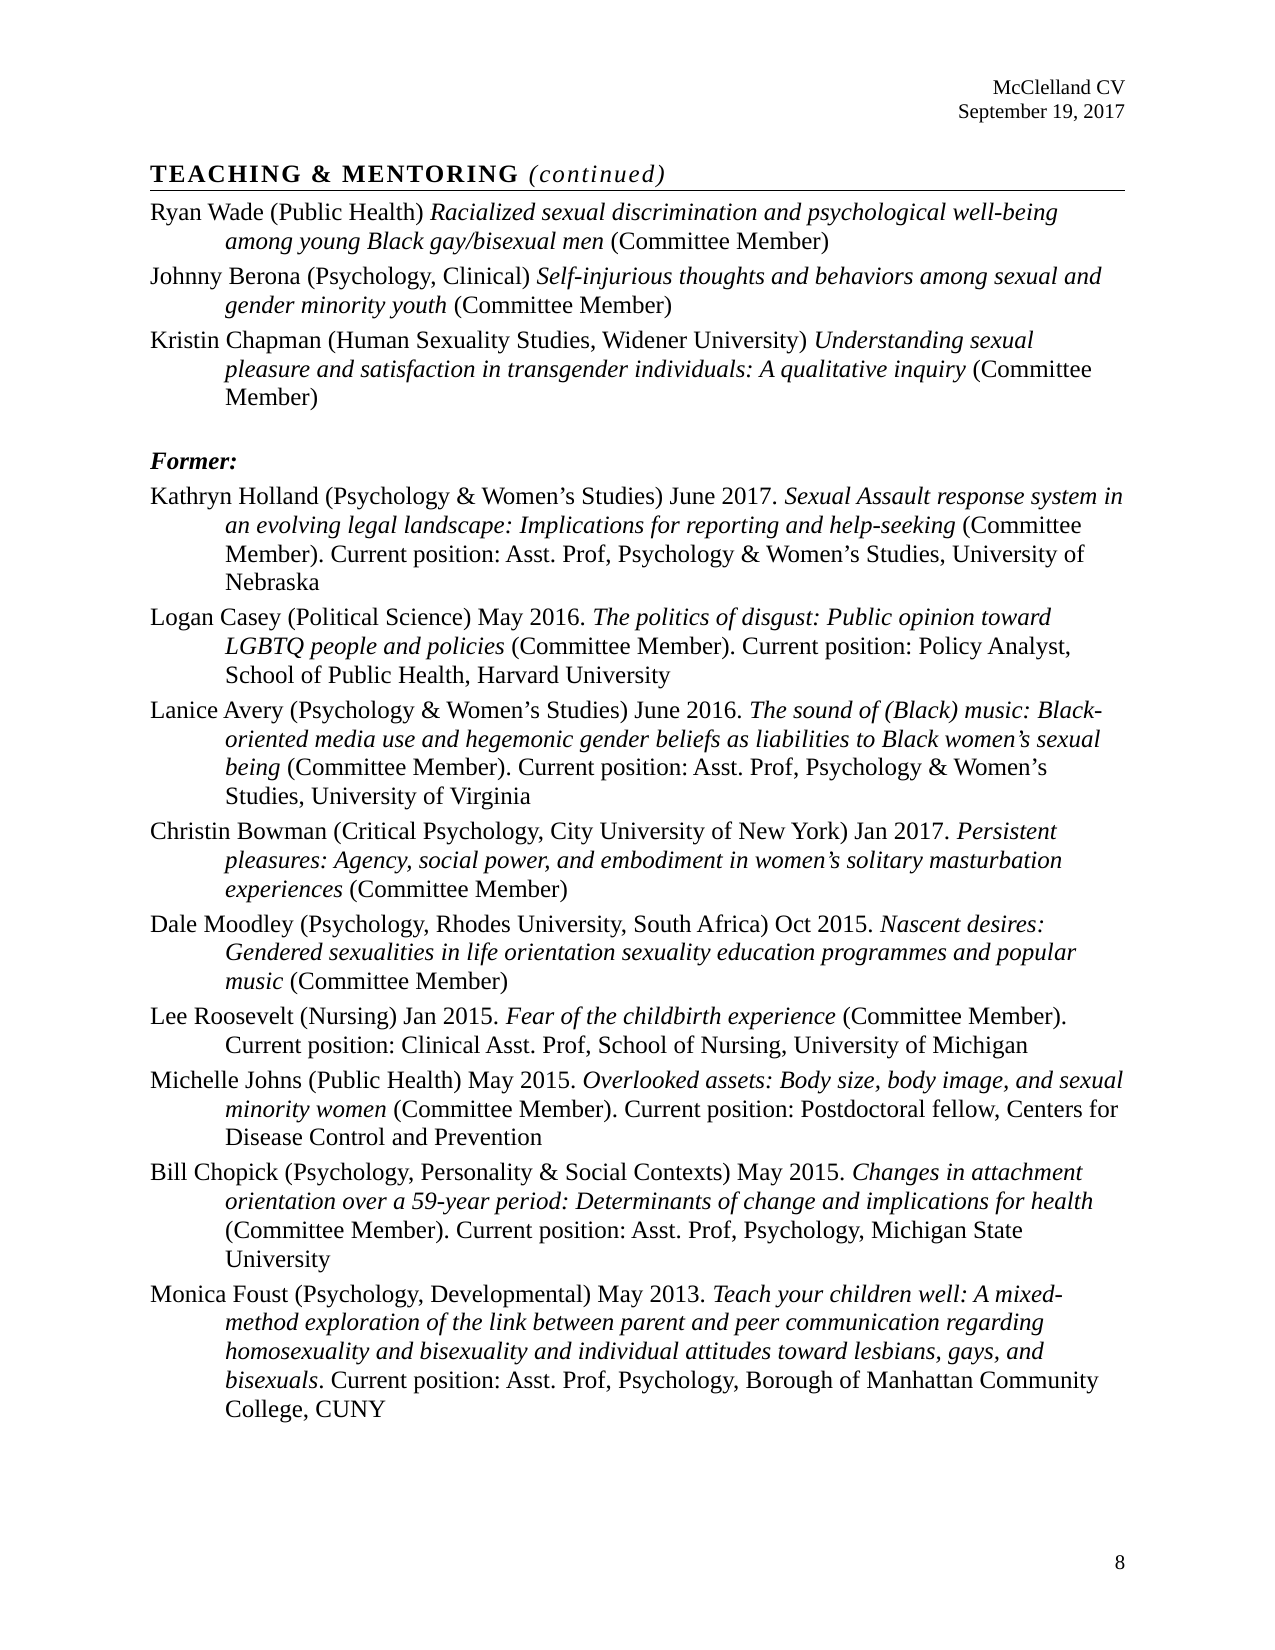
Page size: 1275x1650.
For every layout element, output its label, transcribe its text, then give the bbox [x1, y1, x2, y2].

text Johnny Berona (Psychology, Clinical) Self-injurious thoughts and behaviors among sexual and gender minority youth (Committee Member) [150, 261, 1125, 319]
text Dale Moodley (Psychology, Rhodes University, South Africa) Oct 2015. Nascent desires: Gendered sexualities in life orientation sexuality education programmes and popular music (Committee Member) [150, 909, 1125, 995]
text Kristin Chapman (Human Sexuality Studies, Widener University) Understanding sexual pleasure and satisfaction in transgender individuals: A qualitative inquiry (Committee Member) [150, 325, 1125, 411]
text Former: [150, 446, 1125, 475]
text Bill Chopick (Psychology, Personality & Social Contexts) May 2015. Changes in attachment orientation over a 59-year period: Determinants of change and implications for health (Committee Member). Current position: Asst. Prof, Psychology, Michigan State University [150, 1157, 1125, 1272]
text Monica Foust (Psychology, Developmental) May 2013. Teach your children well: A mixed-method exploration of the link between parent and peer communication regarding homosexuality and bisexuality and individual attitudes toward lesbians, gays, and bisexuals. Current position: Asst. Prof, Psychology, Borough of Manhattan Community College, CUNY [150, 1279, 1125, 1422]
text Lee Roosevelt (Nursing) Jan 2015. Fear of the childbirth experience (Committee Member). Current position: Clinical Asst. Prof, School of Nursing, University of Michigan [150, 1001, 1125, 1059]
text TEACHING & MENTORING (continued) [150, 159, 1125, 190]
text Kathryn Holland (Psychology & Women’s Studies) June 2017. Sexual Assault response system in an evolving legal landscape: Implications for reporting and help-seeking (Committee Member). Current position: Asst. Prof, Psychology & Women’s Studies, University of Nebraska [150, 481, 1125, 596]
text Lanice Avery (Psychology & Women’s Studies) June 2016. The sound of (Black) music: Black-oriented media use and hegemonic gender beliefs as liabilities to Black women’s sexual being (Committee Member). Current position: Asst. Prof, Psychology & Women’s Studies, University of Virginia [150, 695, 1125, 810]
text Michelle Johns (Public Health) May 2015. Overlooked assets: Body size, body image, and sexual minority women (Committee Member). Current position: Postdoctoral fellow, Centers for Disease Control and Prevention [150, 1065, 1125, 1151]
text Logan Casey (Political Science) May 2016. The politics of disgust: Public opinion toward LGBTQ people and policies (Committee Member). Current position: Policy Analyst, School of Public Health, Harvard University [150, 602, 1125, 689]
text Christin Bowman (Critical Psychology, City University of New York) Jan 2017. Persistent pleasures: Agency, social power, and embodiment in women’s solitary masturbation experiences (Committee Member) [150, 816, 1125, 902]
text Ryan Wade (Public Health) Racialized sexual discrimination and psychological well-being among young Black gay/bisexual men (Committee Member) [150, 197, 1125, 255]
